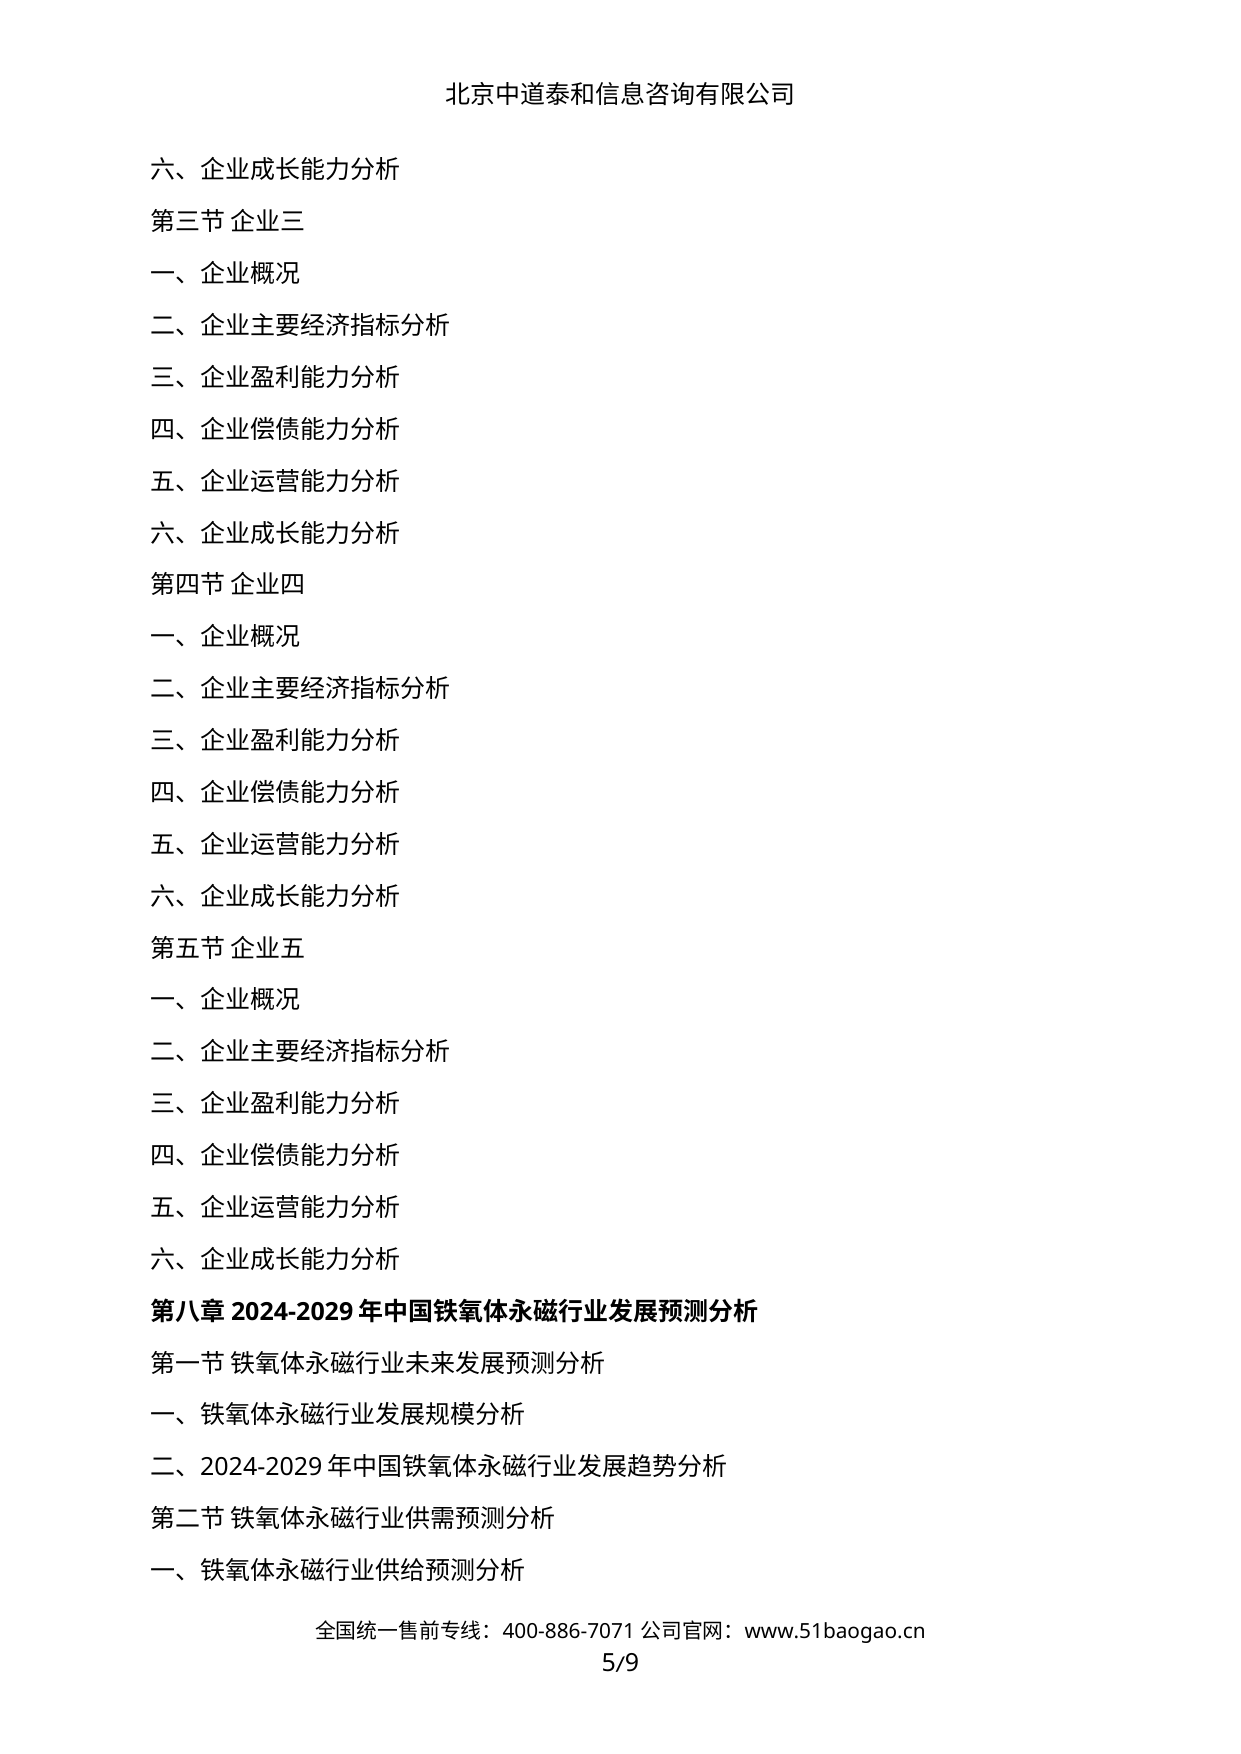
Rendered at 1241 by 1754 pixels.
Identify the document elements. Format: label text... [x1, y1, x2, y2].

text 三、企业盈利能力分析 [150, 1084, 1090, 1120]
text 六、企业成长能力分析 [150, 513, 1090, 549]
text 一、铁氧体永磁行业供给预测分析 [150, 1551, 1090, 1587]
text 四、企业偿债能力分析 [150, 772, 1090, 809]
text 一、企业概况 [150, 980, 1090, 1016]
text 第二节 铁氧体永磁行业供需预测分析 [150, 1499, 1090, 1535]
text 一、企业概况 [150, 617, 1090, 653]
text 二、2024-2029年中国铁氧体永磁行业发展趋势分析 [150, 1447, 1090, 1483]
text 一、企业概况 [150, 254, 1090, 290]
text 六、企业成长能力分析 [150, 1239, 1090, 1276]
text 四、企业偿债能力分析 [150, 409, 1090, 446]
text 三、企业盈利能力分析 [150, 721, 1090, 757]
text 第四节 企业四 [150, 565, 1090, 601]
text 五、企业运营能力分析 [150, 1187, 1090, 1224]
text 一、铁氧体永磁行业发展规模分析 [150, 1395, 1090, 1431]
text 二、企业主要经济指标分析 [150, 1032, 1090, 1068]
text 第八章 2024-2029年中国铁氧体永磁行业发展预测分析 [150, 1291, 1090, 1327]
text 二、企业主要经济指标分析 [150, 669, 1090, 705]
text 第一节 铁氧体永磁行业未来发展预测分析 [150, 1343, 1090, 1379]
text 六、企业成长能力分析 [150, 150, 1090, 186]
text 第三节 企业三 [150, 202, 1090, 238]
text 五、企业运营能力分析 [150, 824, 1090, 861]
text 三、企业盈利能力分析 [150, 357, 1090, 394]
text 二、企业主要经济指标分析 [150, 306, 1090, 342]
text 五、企业运营能力分析 [150, 461, 1090, 497]
text 第五节 企业五 [150, 928, 1090, 964]
text 四、企业偿债能力分析 [150, 1136, 1090, 1172]
text 六、企业成长能力分析 [150, 876, 1090, 912]
